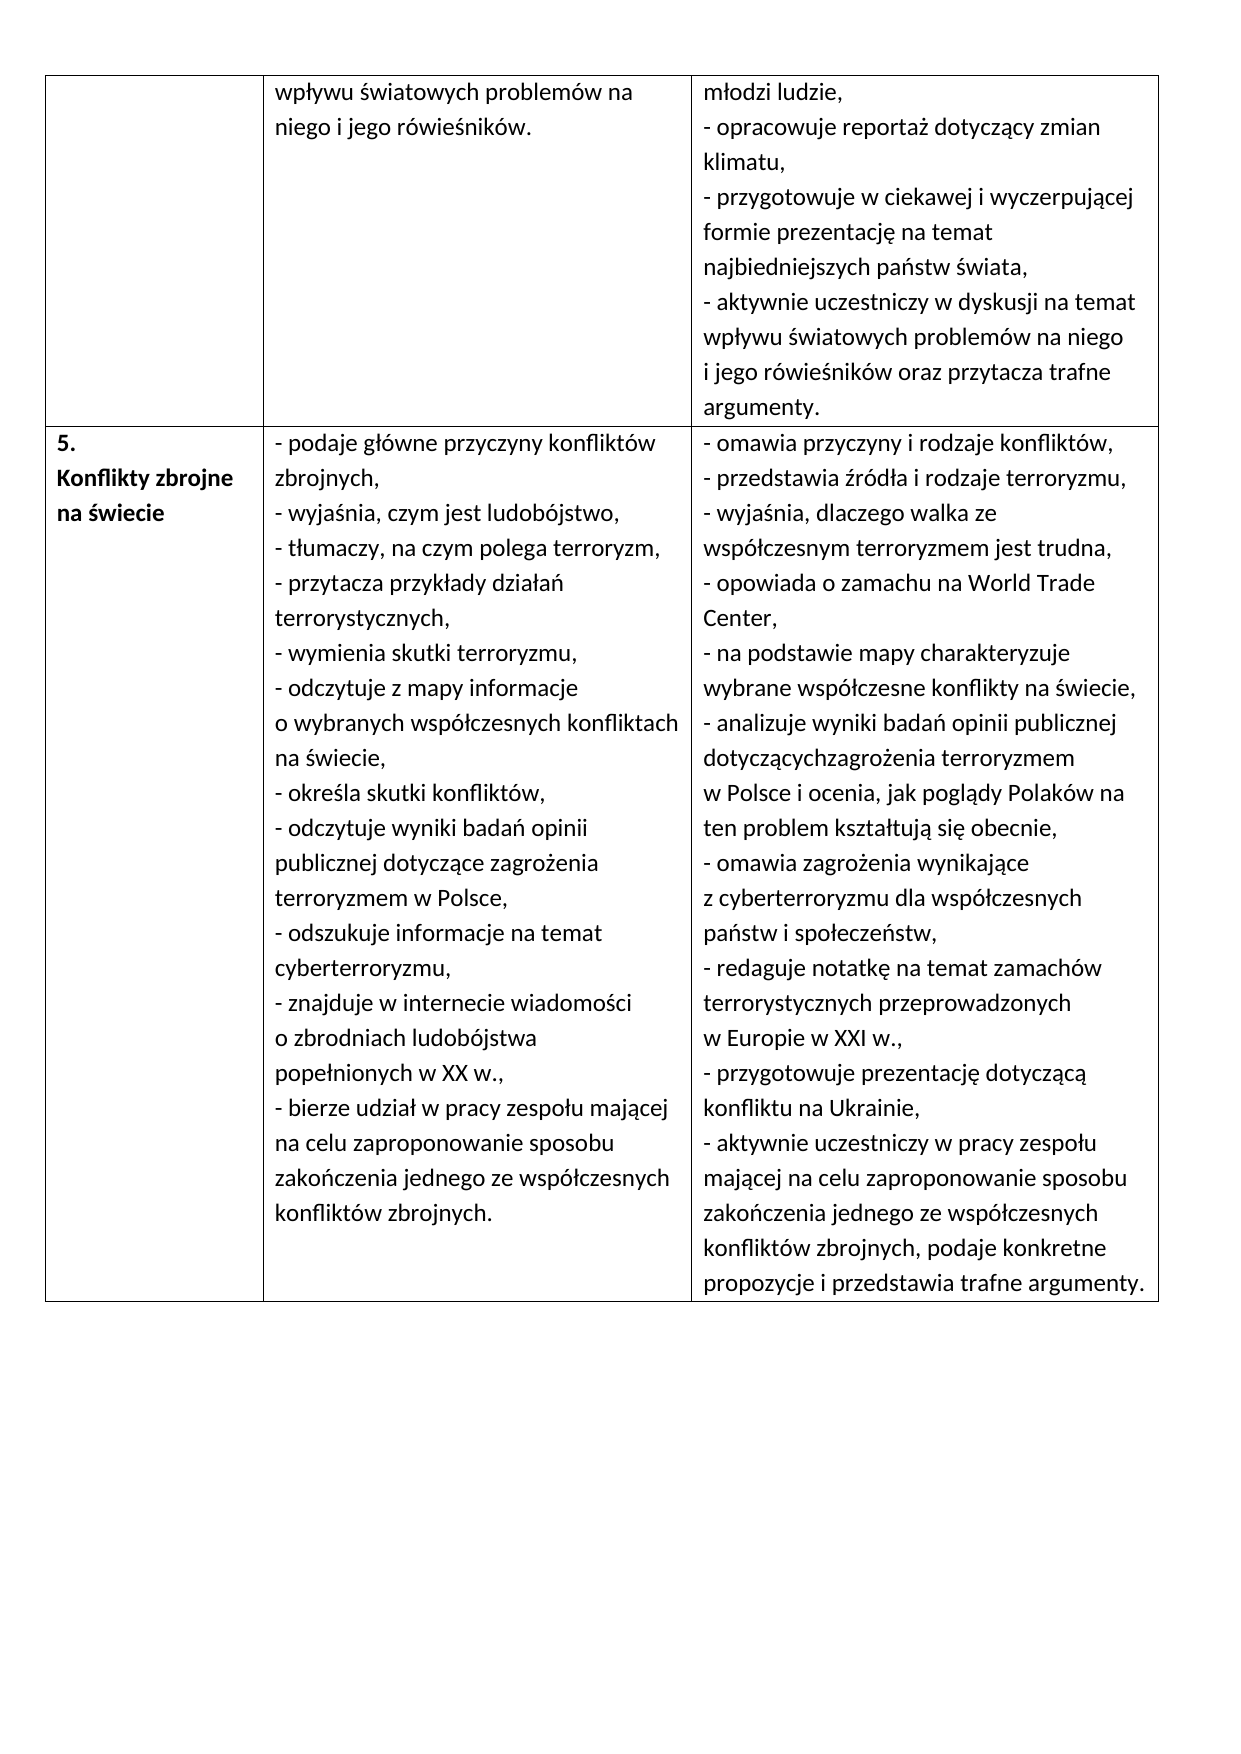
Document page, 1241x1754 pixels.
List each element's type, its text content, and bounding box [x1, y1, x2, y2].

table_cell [692, 76, 1158, 426]
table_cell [46, 76, 263, 426]
table_cell 5. Konflikty zbrojne na świecie [46, 427, 263, 1301]
table_cell - omawia przyczyny i rodzaje konfliktów, - przedstawia źródła i rodzaje terroryzmu, - wyjaśnia, dlaczego walka ze współczesnym terroryzmem jest trudna, - opowiada o zamachu na World Trade Center, - na podstawie mapy charakteryzuje wybrane współczesne konflikty na świecie, - analizuje wyniki badań opinii publicznej dotyczącychzagrożenia terroryzmem w Polsce i ocenia, jak poglądy Polaków na ten problem kształtują się obecnie, - omawia zagrożenia wynikające z cyberterroryzmu dla współczesnych państw i społeczeństw, - redaguje notatkę na temat zamachów terrorystycznych przeprowadzonych w Europie w XXI w., - przygotowuje prezentację dotyczącą konfliktu na Ukrainie, - aktywnie uczestniczy w pracy zespołu mającej na celu zaproponowanie sposobu zakończenia jednego ze współczesnych konfliktów zbrojnych, podaje konkretne propozycje i przedstawia trafne argumenty. [692, 427, 1158, 1301]
table_cell - podaje główne przyczyny konfliktów zbrojnych, - wyjaśnia, czym jest ludobójstwo, - tłumaczy, na czym polega terroryzm, - przytacza przykłady działań terrorystycznych, - wymienia skutki terroryzmu, - odczytuje z mapy informacje o wybranych współczesnych konfliktach na świecie, - określa skutki konfliktów, - odczytuje wyniki badań opinii publicznej dotyczące zagrożenia terroryzmem w Polsce, - odszukuje informacje na temat cyberterroryzmu, - znajduje w internecie wiadomości o zbrodniach ludobójstwa popełnionych w XX w., - bierze udział w pracy zespołu mającej na celu zaproponowanie sposobu zakończenia jednego ze współczesnych konfliktów zbrojnych. [264, 427, 691, 1301]
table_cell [264, 76, 691, 426]
